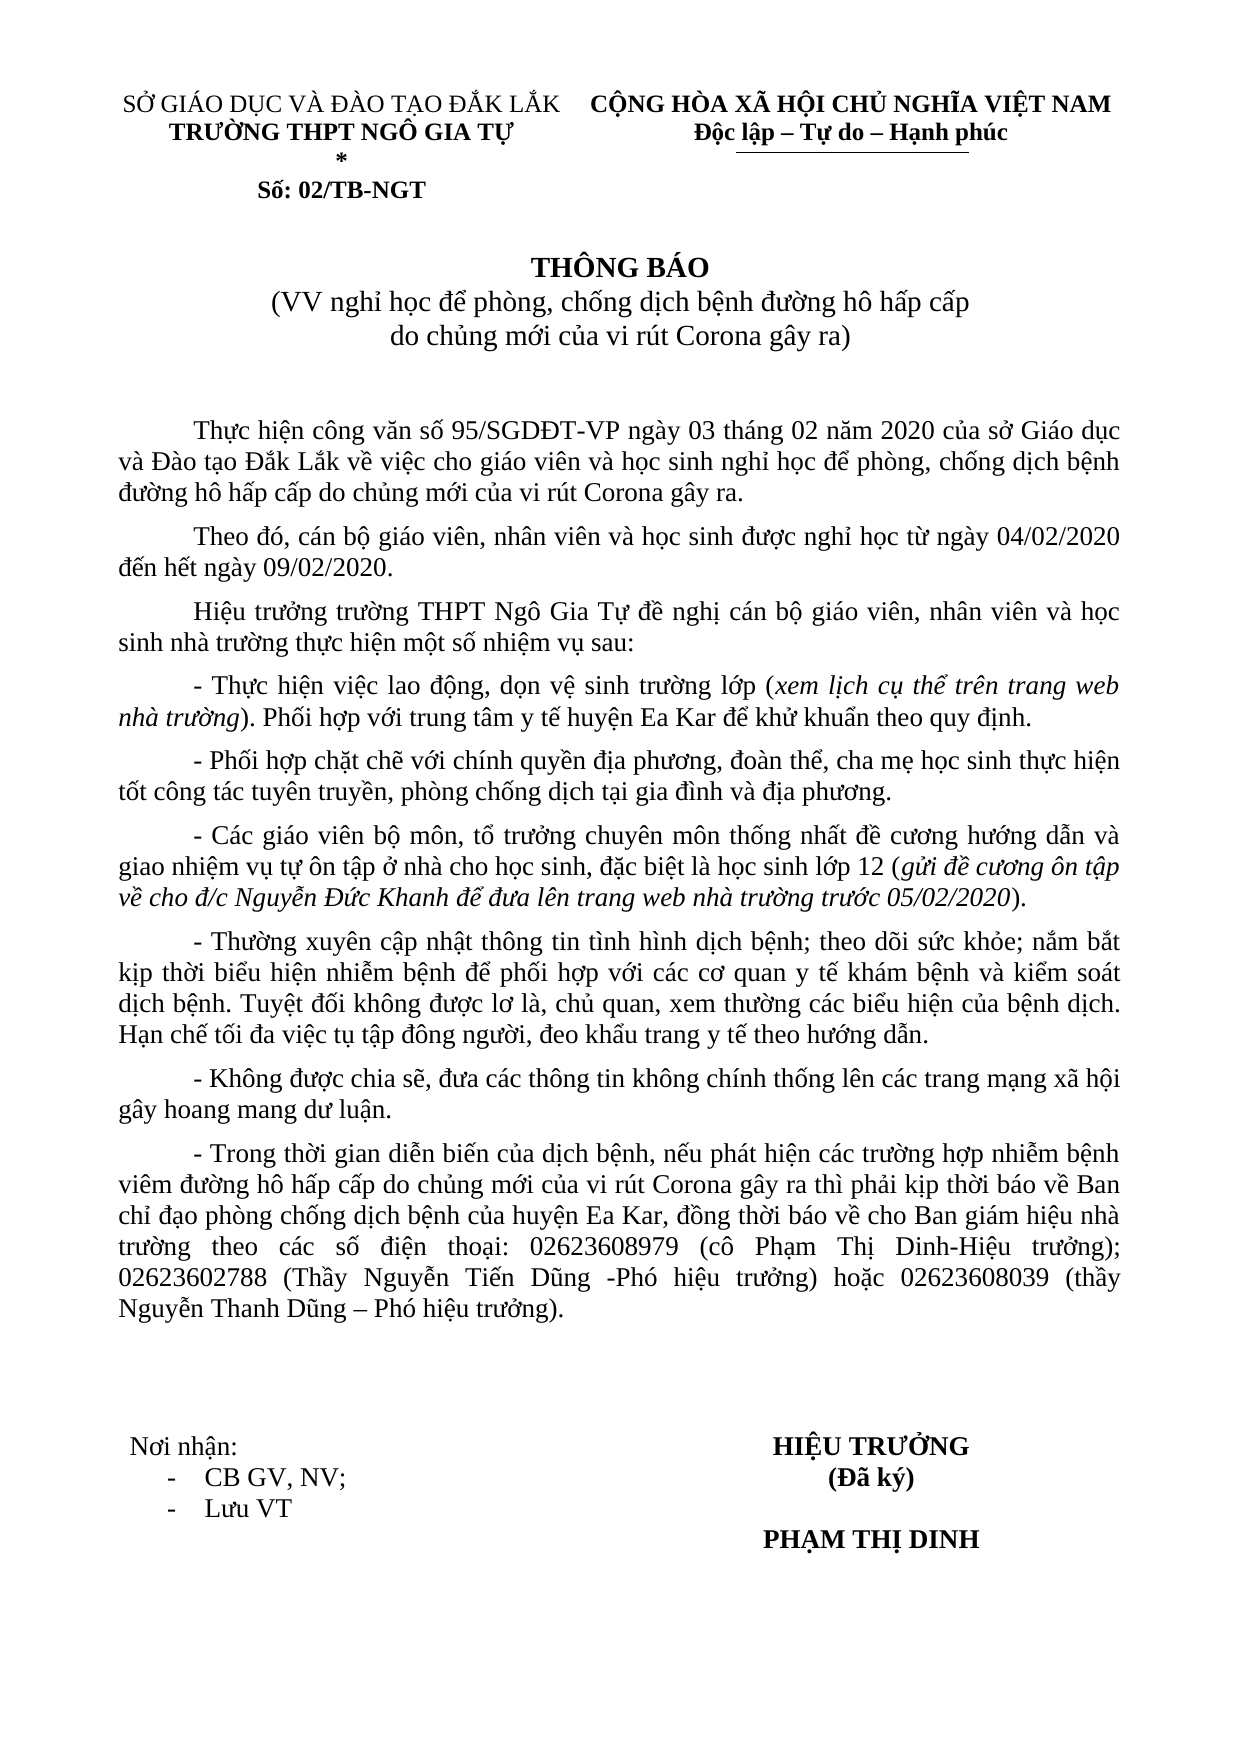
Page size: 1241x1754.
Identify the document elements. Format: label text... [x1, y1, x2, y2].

text Hiệu trưởng trường THPT Ngô Gia Tự đề nghị cán bộ giáo viên, nhân viên và học sinh nhà trường thực hiện một số nhiệm vụ sau: [118, 595, 1122, 657]
text do chủng mới của vi rút Corona gây ra) [118, 318, 1122, 351]
text Thực hiện công văn số 95/SGDĐT-VP ngày 03 tháng 02 năm 2020 của sở Giáo dục và Đào tạo Đắk Lắk về việc cho giáo viên và học sinh nghỉ học để phòng, chống dịch bệnh đường hô hấp cấp do chủng mới của vi rút Corona gây ra. [118, 414, 1122, 507]
text - Thường xuyên cập nhật thông tin tình hình dịch bệnh; theo dõi sức khỏe; nắm bắt kịp thời biểu hiện nhiễm bệnh để phối hợp với các cơ quan y tế khám bệnh và kiểm soát dịch bệnh. Tuyệt đối không được lơ là, chủ quan, xem thường các biểu hiện của bệnh dịch. Hạn chế tối đa việc tụ tập đông người, đeo khẩu trang y tế theo hướng dẫn. [118, 925, 1122, 1049]
text THÔNG BÁO [118, 251, 1122, 284]
text - Phối hợp chặt chẽ với chính quyền địa phương, đoàn thể, cha mẹ học sinh thực hiện tốt công tác tuyên truyền, phòng chống dịch tại gia đình và địa phương. [118, 744, 1122, 807]
table_header SỞ GIÁO DỤC VÀ ĐÀO TẠO ĐẮK LẮK TRƯỜNG THPT NGÔ GIA TỰ * Số: 02/TB-NGT [111, 89, 572, 204]
table_header Nơi nhận: CB GV, NV; Lưu VT [118, 1430, 620, 1555]
text (VV nghỉ học để phòng, chống dịch bệnh đường hô hấp cấp [118, 284, 1122, 318]
text Theo đó, cán bộ giáo viên, nhân viên và học sinh được nghỉ học từ ngày 04/02/2020 đến hết ngày 09/02/2020. [118, 520, 1122, 582]
text - Thực hiện việc lao động, dọn vệ sinh trường lớp (xem lịch cụ thể trên trang web nhà trường). Phối hợp với trung tâm y tế huyện Ea Kar để khử khuẩn theo quy định. [118, 669, 1122, 732]
text - Không được chia sẽ, đưa các thông tin không chính thống lên các trang mạng xã hội gây hoang mang dư luận. [118, 1062, 1122, 1124]
table_header HIỆU TRƯỞNG (Đã ký) PHẠM THỊ DINH [620, 1430, 1122, 1555]
text - Trong thời gian diễn biến của dịch bệnh, nếu phát hiện các trường hợp nhiễm bệnh viêm đường hô hấp cấp do chủng mới của vi rút Corona gây ra thì phải kịp thời báo về Ban chỉ đạo phòng chống dịch bệnh của huyện Ea Kar, đồng thời báo về cho Ban giám hiệu nhà trường theo các số điện thoại: 02623608979 (cô Phạm Thị Dinh-Hiệu trưởng); 02623602788 (Thầy Nguyễn Tiến Dũng -Phó hiệu trưởng) hoặc 02623608039 (thầy Nguyễn Thanh Dũng – Phó hiệu trưởng). [118, 1137, 1122, 1324]
text - Các giáo viên bộ môn, tổ trưởng chuyên môn thống nhất đề cương hướng dẫn và giao nhiệm vụ tự ôn tập ở nhà cho học sinh, đặc biệt là học sinh lớp 12 (gửi đề cương ôn tập về cho đ/c Nguyễn Đức Khanh để đưa lên trang web nhà trường trước 05/02/2020). [118, 819, 1122, 912]
table_header CỘNG HÒA XÃ HỘI CHỦ NGHĨA VIỆT NAM Độc lập – Tự do – Hạnh phúc [572, 89, 1129, 204]
